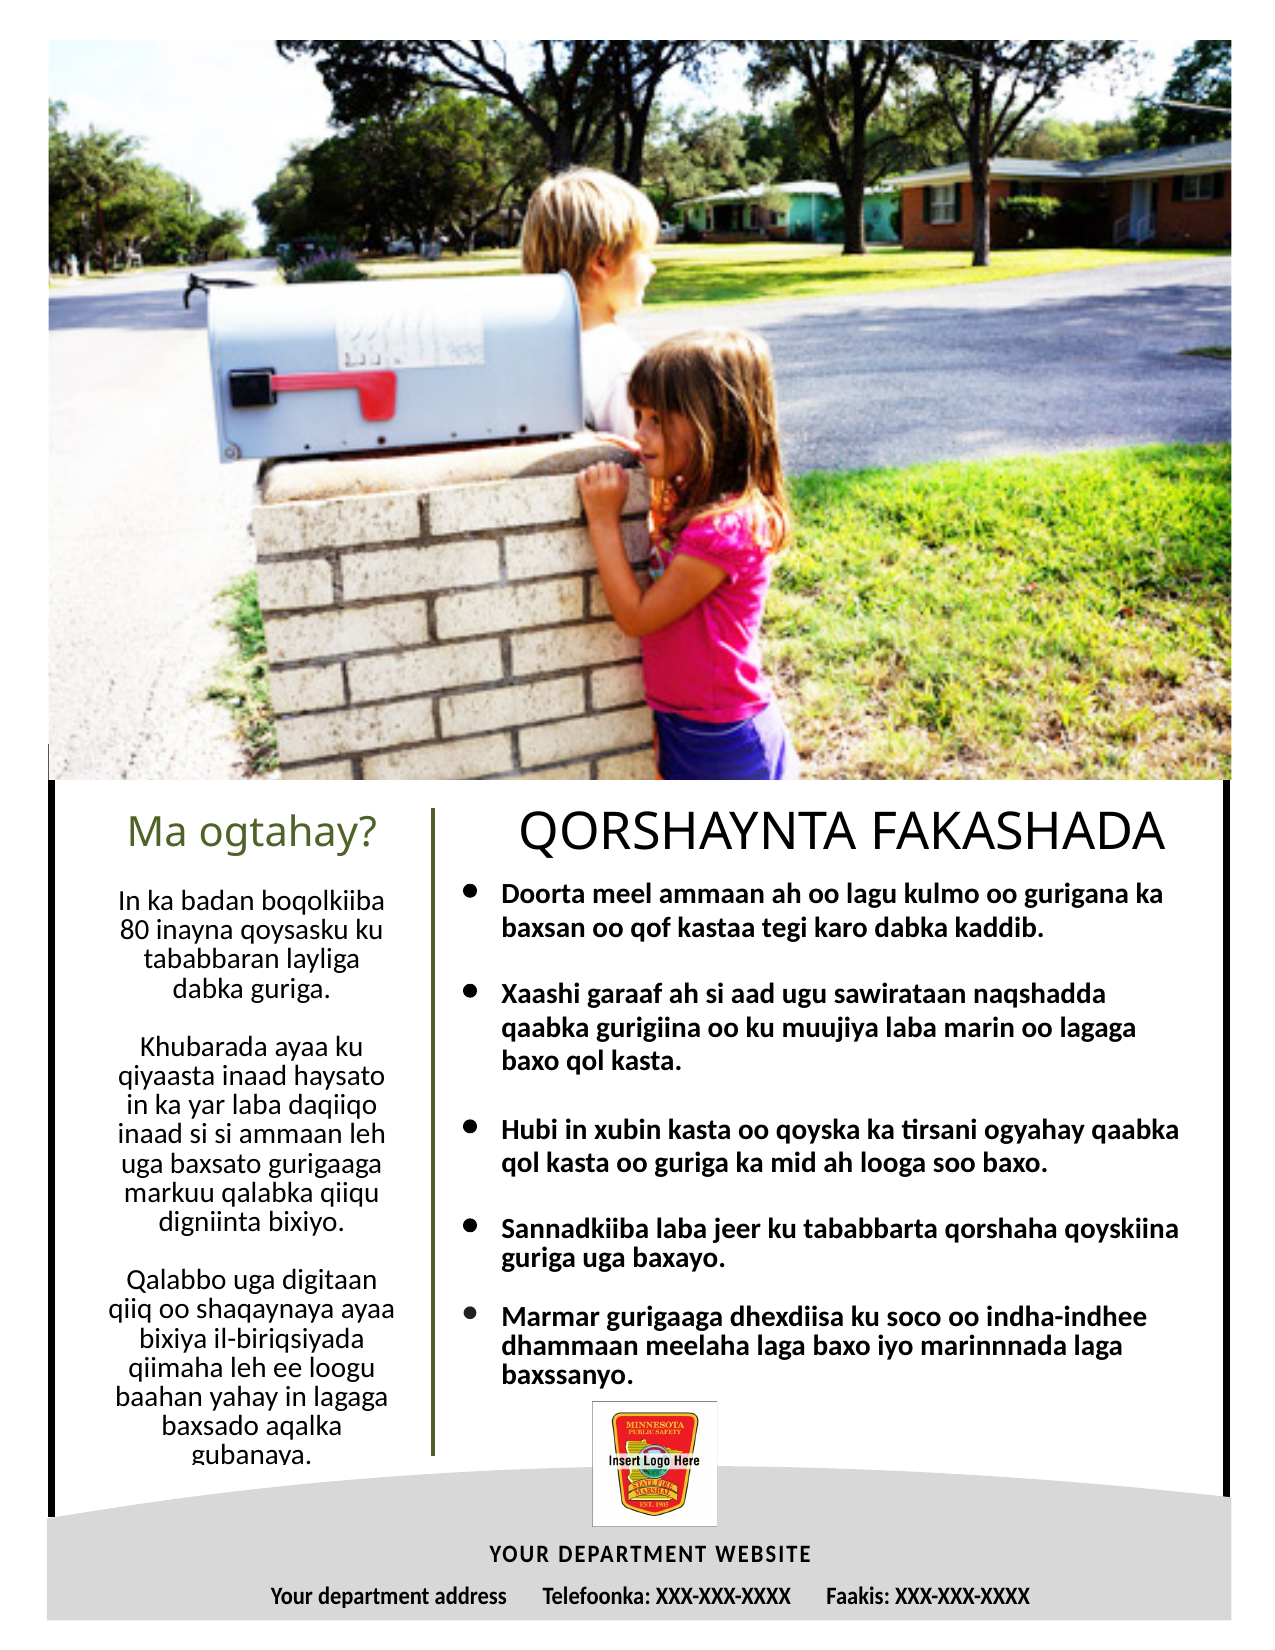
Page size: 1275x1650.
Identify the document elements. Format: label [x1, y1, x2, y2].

picture [592, 1401, 718, 1527]
picture [48, 40, 1232, 780]
